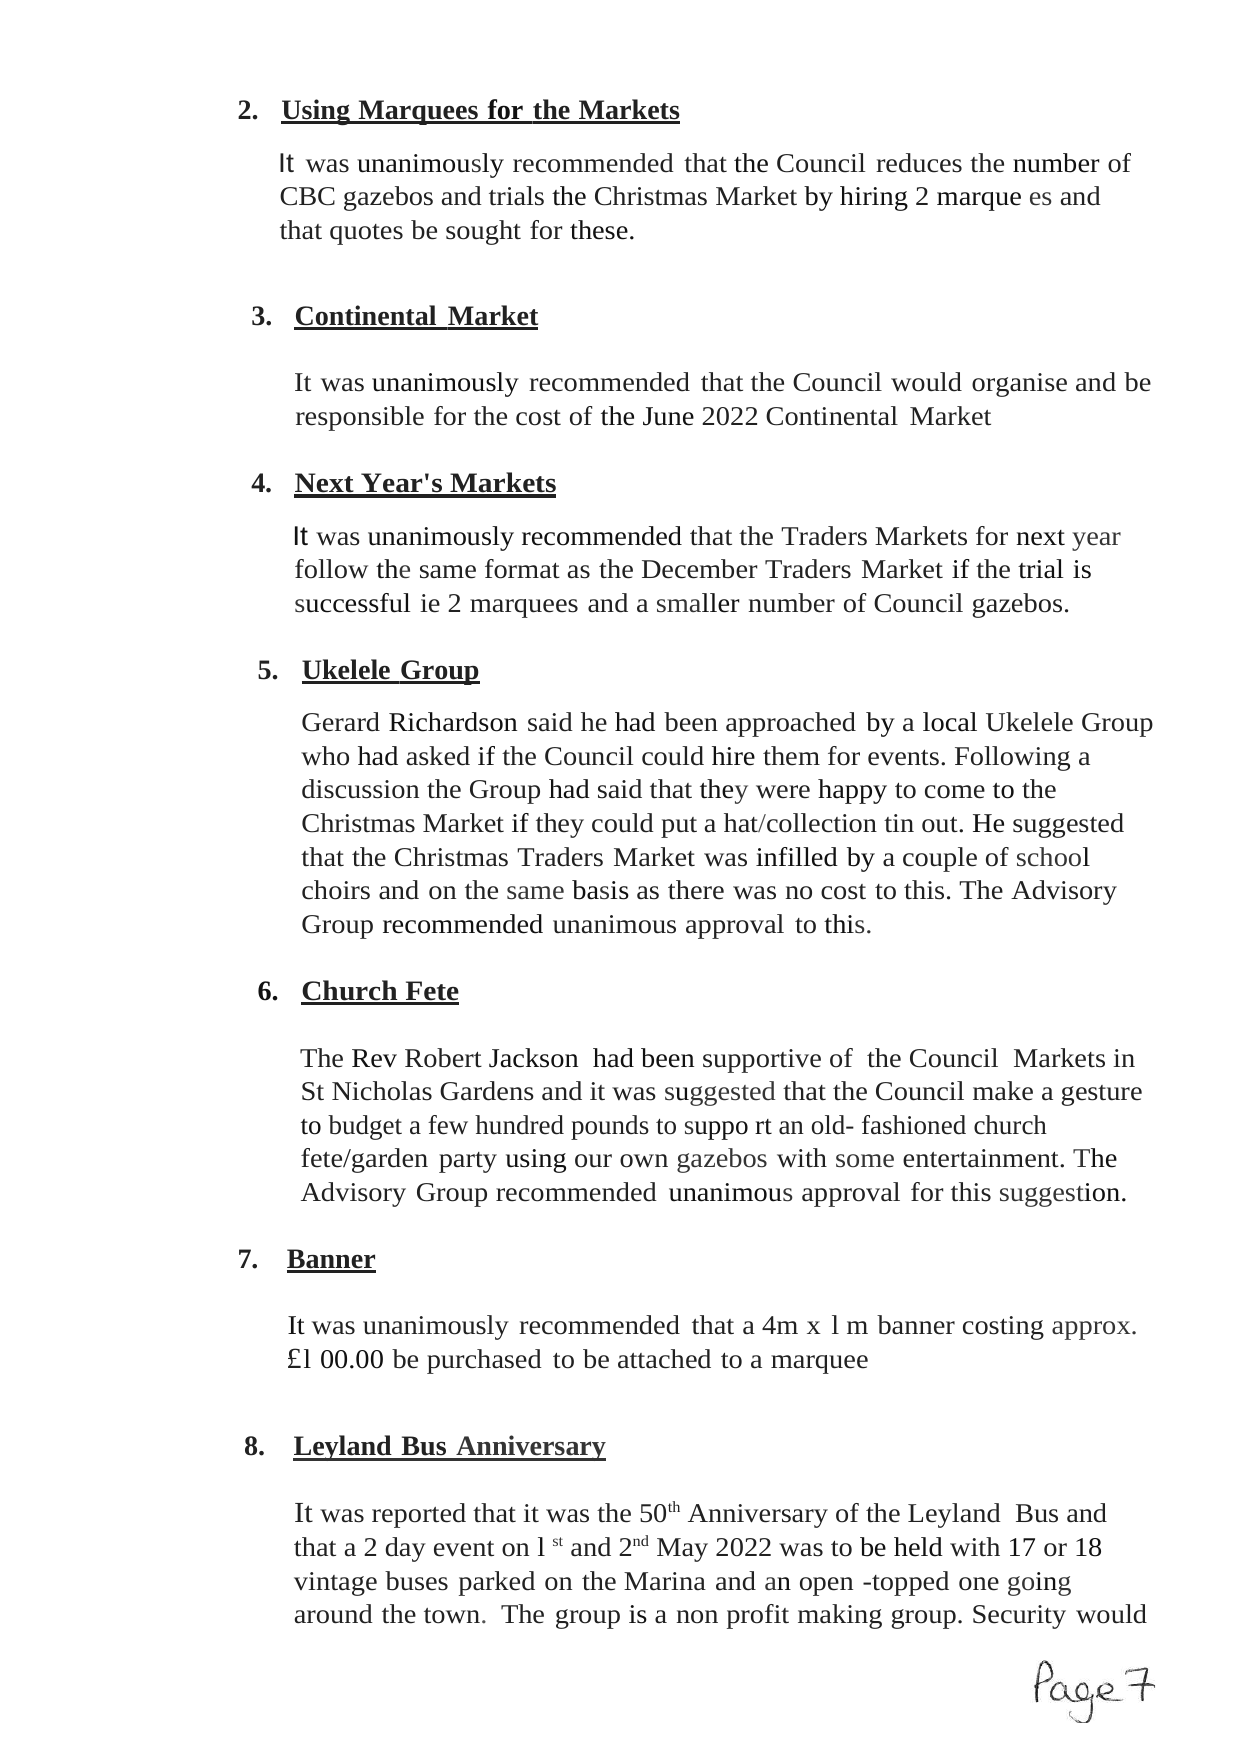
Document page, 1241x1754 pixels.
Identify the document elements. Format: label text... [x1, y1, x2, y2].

text It was unanimously recommended that a 4m x l m banner costing approx. [287, 1309, 1221, 1341]
subtitle Using Marquees for the Markets [237, 93, 1221, 126]
picture [1030, 1660, 1156, 1723]
subtitle Banner [237, 1242, 1221, 1274]
subtitle Continental Market [251, 299, 1221, 331]
subtitle Ukelele Group [257, 653, 1221, 685]
subtitle Leyland Bus Anniversary [244, 1429, 1221, 1462]
text It was unanimously recommended that the Council would organise and be responsible for the cost of the June 2022 Continental Market [294, 367, 1221, 431]
text It was reported that it was the 50th Anniversary of the Leyland Bus and that a 2 day event on l st and 2nd May 2022 was to be held with 17 or 18 vintage buses parked on the Marina and an open -topped one going around the town. The group is a non profit making group. Security would [294, 1495, 1150, 1629]
text It was unanimously recommended that the Traders Markets for next year follow the same format as the December Traders Market if the trial is successful ie 2 marquees and a smaller number of Council gazebos. [292, 520, 1137, 618]
text The Rev Robert Jackson had been supportive of the Council Markets in St Nicholas Gardens and it was suggested that the Council make a gesture to budget a few hundred pounds to suppo rt an old- fashioned church fete/garden party using our own gazebos with some entertainment. The Advisory Group recommended unanimous approval for this suggestion. [300, 1042, 1151, 1207]
subtitle Next Year's Markets [251, 466, 1221, 499]
subtitle Church Fete [257, 974, 1221, 1006]
text Gerard Richardson said he had been approached by a local Ukelele Group who had asked if the Council could hire them for events. Following a discussion the Group had said that they were happy to come to the Christmas Market if they could put a hat/collection tin out. He suggested that the Christmas Traders Market was infilled by a couple of school choirs and on the same basis as there was no cost to this. The Advisory Group recommended unanimous approval to this. [301, 707, 1156, 939]
text £l 00.00 be purchased to be attached to a marquee [286, 1341, 1221, 1375]
text It was unanimously recommended that the Council reduces the number of CBC gazebos and trials the Christmas Market by hiring 2 marque es and that quotes be sought for these. [278, 147, 1137, 245]
